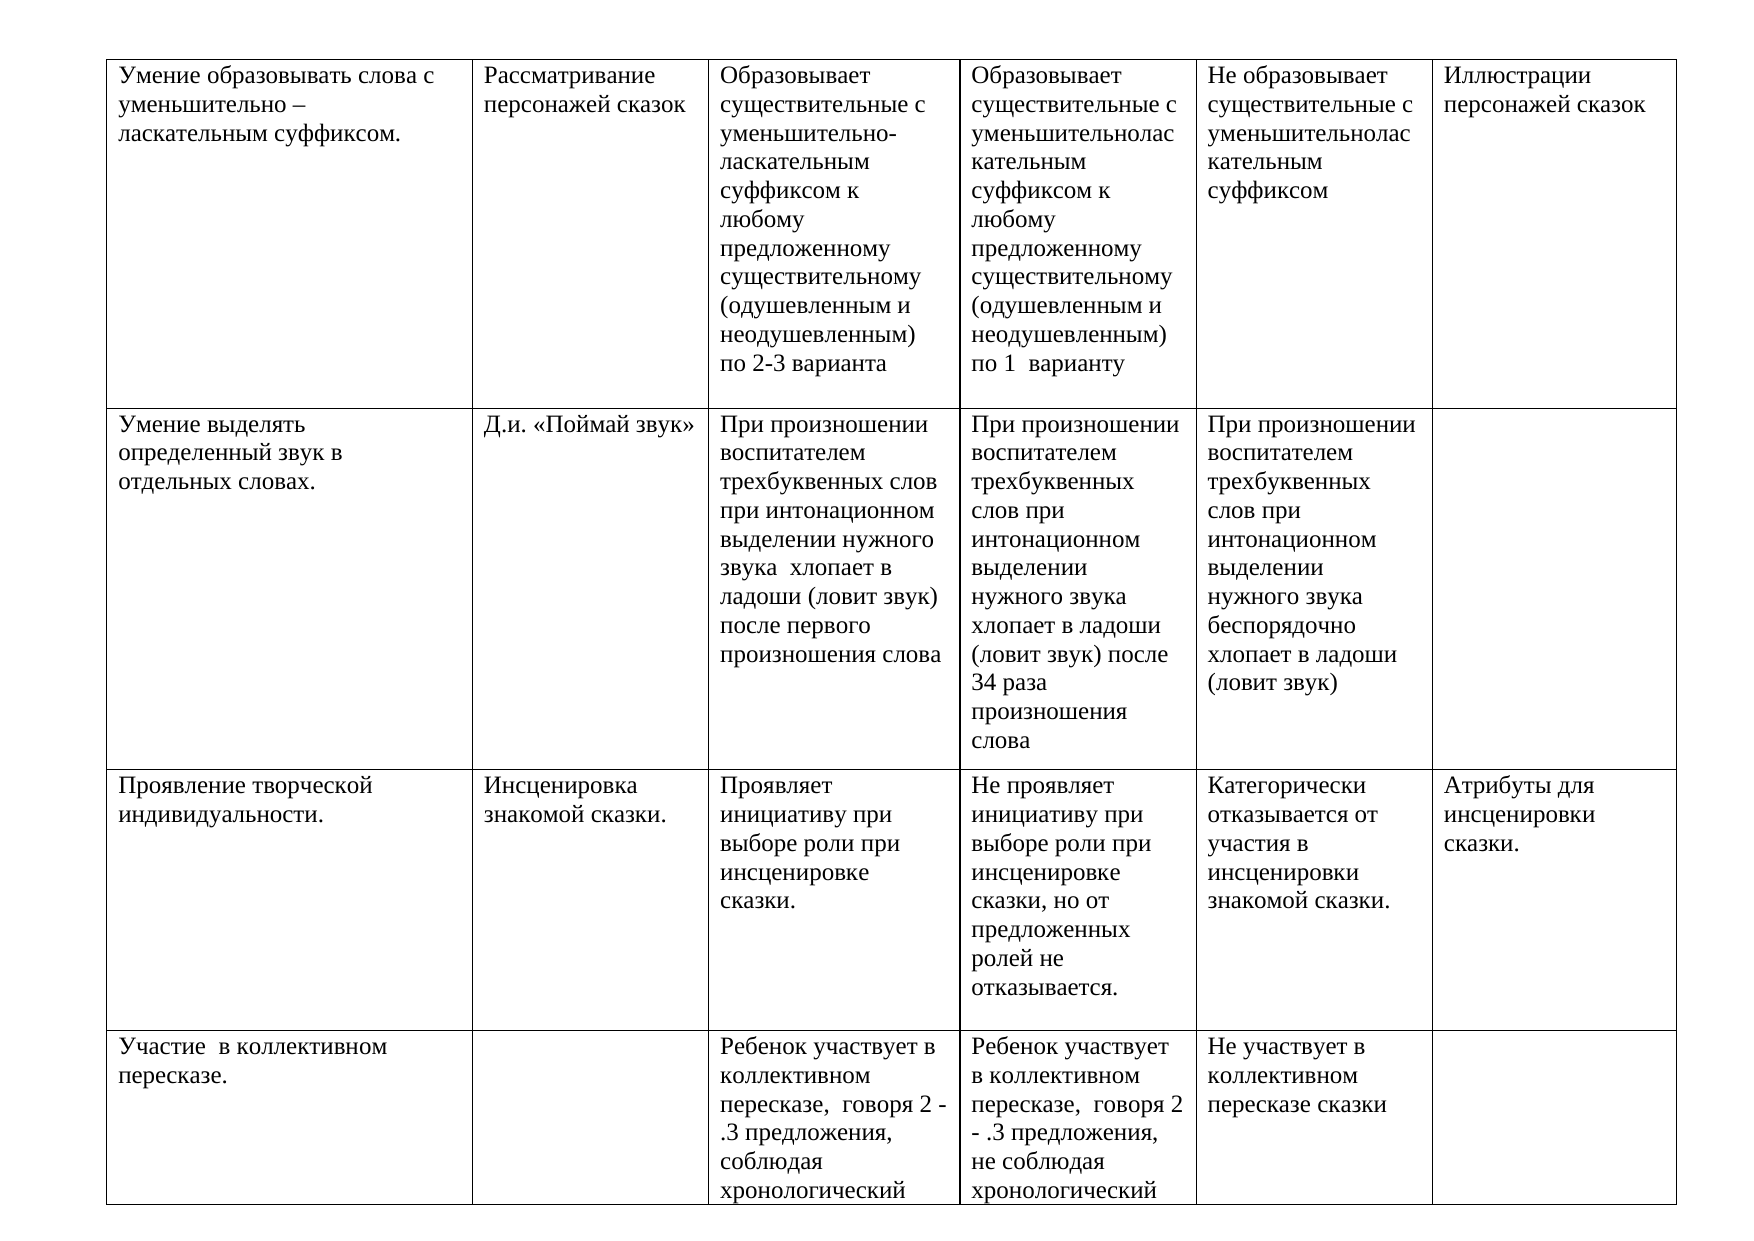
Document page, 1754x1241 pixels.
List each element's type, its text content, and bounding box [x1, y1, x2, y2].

table_cell Умение выделять определенный звук в отдельных словах. [107, 409, 472, 769]
table_cell [473, 1031, 708, 1204]
table_cell Образовывает существительные с уменьшительно-ласкательным суффиксом к любому предложенному существительному (одушевленным и неодушевленным) по 2-3 варианта [709, 60, 959, 408]
table_cell Инсценировка знакомой сказки. [473, 770, 708, 1030]
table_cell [961, 1031, 1196, 1204]
table_cell Категорически отказывается от участия в инсценировки знакомой сказки. [1197, 770, 1432, 1030]
table_cell Атрибуты для инсценировки сказки. [1433, 770, 1676, 1030]
table_cell При произношении воспитателем трехбуквенных слов при интонационном выделении нужного звука хлопает в ладоши (ловит звук) после первого произношения слова [709, 409, 959, 769]
table_cell При произношении воспитателем трехбуквенных слов при интонационном выделении нужного звука хлопает в ладоши (ловит звук) после 34 раза произношения слова [961, 409, 1196, 769]
table_cell [1433, 409, 1676, 769]
table_cell Иллюстрации персонажей сказок [1433, 60, 1676, 408]
table_cell Умение образовывать слова с уменьшительно – ласкательным суффиксом. [107, 60, 472, 408]
table_cell При произношении воспитателем трехбуквенных слов при интонационном выделении нужного звука беспорядочно хлопает в ладоши (ловит звук) [1197, 409, 1432, 769]
table_cell Проявление творческой индивидуальности. [107, 770, 472, 1030]
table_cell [107, 1031, 472, 1204]
table_cell Не проявляет инициативу при выборе роли при инсценировке сказки, но от предложенных ролей не отказывается. [961, 770, 1196, 1030]
table_cell Образовывает существительные с уменьшительноласкательным суффиксом к любому предложенному существительному (одушевленным и неодушевленным) по 1 варианту [961, 60, 1196, 408]
table_cell Рассматривание персонажей сказок [473, 60, 708, 408]
table_cell Проявляет инициативу при выборе роли при инсценировке сказки. [709, 770, 959, 1030]
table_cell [1197, 1031, 1432, 1204]
table_cell Не образовывает существительные с уменьшительноласкательным суффиксом [1197, 60, 1432, 408]
table_cell [1433, 1031, 1676, 1204]
table_cell Д.и. «Поймай звук» [473, 409, 708, 769]
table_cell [709, 1031, 959, 1204]
